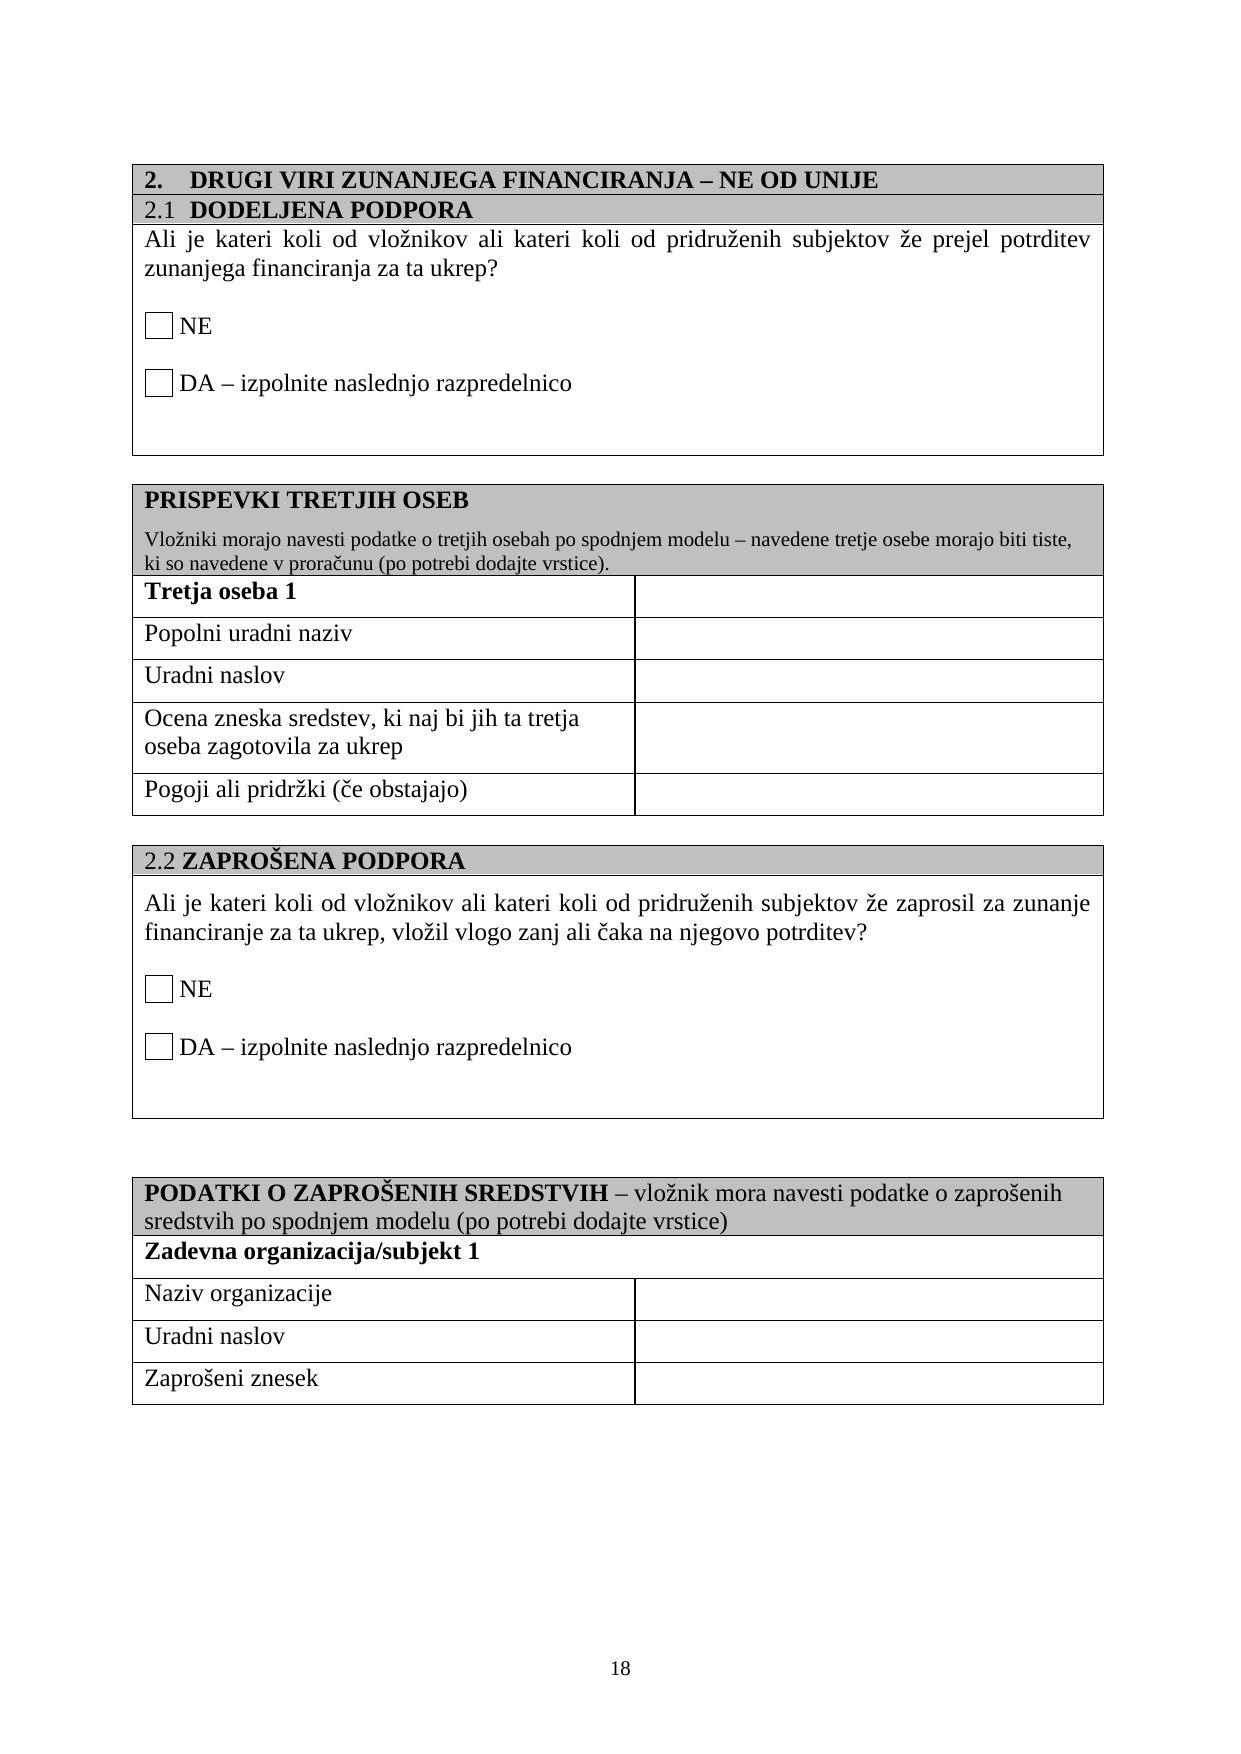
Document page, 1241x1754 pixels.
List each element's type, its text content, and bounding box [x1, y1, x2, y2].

table_header 2. DRUGI VIRI ZUNANJEGA FINANCIRANJA – NE OD UNIJE [133, 165, 1103, 194]
table_cell Uradni naslov [133, 660, 634, 702]
table_header PRISPEVKI TRETJIH OSEB Vložniki morajo navesti podatke o tretjih osebah po spodnjem modelu – navedene tretje osebe morajo biti tiste, ki so navedene v proračunu (po potrebi dodajte vrstice). [133, 485, 1103, 575]
table_cell 2.1 DODELJENA PODPORA [133, 195, 1103, 223]
table_cell Ocena zneska sredstev, ki naj bi jih ta tretja oseba zagotovila za ukrep [133, 703, 634, 773]
table_cell Ali je kateri koli od vložnikov ali kateri koli od pridruženih subjektov že prejel potrditev zunanjega financiranja za ta ukrep? NE DA – izpolnite naslednjo razpredelnico [133, 225, 1103, 454]
table_cell [636, 1279, 1103, 1320]
table_cell Uradni naslov [133, 1321, 634, 1362]
table_cell Pogoji ali pridržki (če obstajajo) [133, 774, 634, 815]
table_cell [636, 1321, 1103, 1362]
table_cell Zaprošeni znesek [133, 1363, 634, 1404]
table_cell Popolni uradni naziv [133, 618, 634, 659]
table_cell [636, 774, 1103, 815]
table_cell Naziv organizacije [133, 1279, 634, 1320]
table_cell Zadevna organizacija/subjekt 1 [133, 1236, 1103, 1277]
table_cell Tretja oseba 1 [133, 576, 634, 617]
table_cell [636, 618, 1103, 659]
table_cell [636, 660, 1103, 702]
table_cell [636, 1363, 1103, 1404]
table_header 2.2 ZAPROŠENA PODPORA [133, 846, 1103, 874]
table_cell [636, 703, 1103, 773]
table_cell [636, 576, 1103, 617]
table_cell Ali je kateri koli od vložnikov ali kateri koli od pridruženih subjektov že zaprosil za zunanje financiranje za ta ukrep, vložil vlogo zanj ali čaka na njegovo potrditev? NE DA – izpolnite naslednjo razpredelnico [133, 876, 1103, 1118]
table_header PODATKI O ZAPROŠENIH SREDSTVIH – vložnik mora navesti podatke o zaprošenih sredstvih po spodnjem modelu (po potrebi dodajte vrstice) [133, 1178, 1103, 1235]
